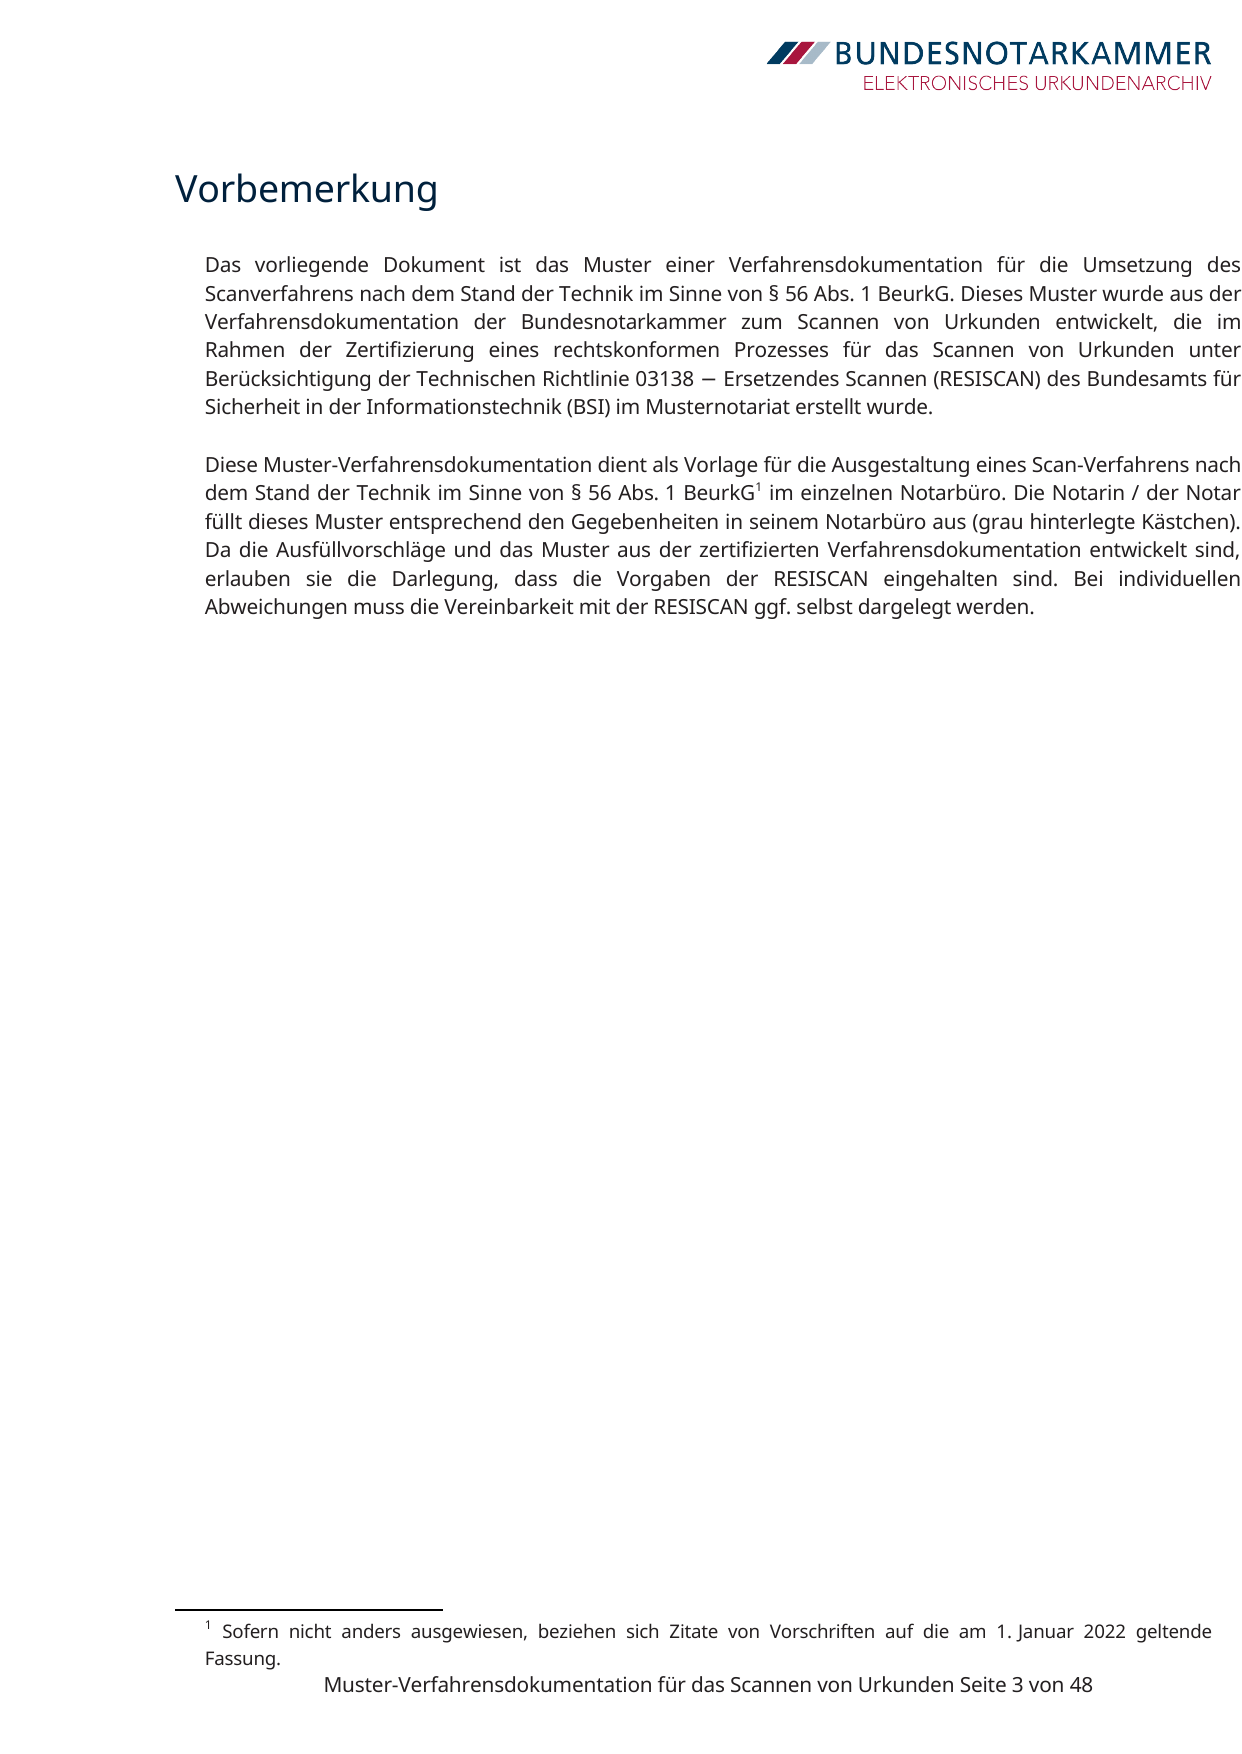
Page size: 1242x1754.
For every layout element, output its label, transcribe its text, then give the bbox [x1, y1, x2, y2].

text Diese Muster-Verfahrensdokumentation dient als Vorlage für die Ausgestaltung eines Scan-Verfahrens nach dem Stand der Technik im Sinne von § 56 Abs. 1 BeurkG im einzelnen Notarbüro. Die Notarin / der Notar füllt dieses Muster entsprechend den Gegebenheiten in seinem Notarbüro aus (grau hinterlegte Kästchen). Da die Ausfüllvorschläge und das Muster aus der zertifizierten Verfahrensdokumentation entwickelt sind, erlauben sie die Darlegung, dass die Vorgaben der RESISCAN eingehalten sind. Bei individuellen Abweichungen muss die Vereinbarkeit mit der RESISCAN ggf. selbst dargelegt werden. [204, 450, 1242, 621]
text Das vorliegende Dokument ist das Muster einer Verfahrensdokumentation für die Umsetzung des Scanverfahrens nach dem Stand der Technik im Sinne von § 56 Abs. 1 BeurkG. Dieses Muster wurde aus der Verfahrensdokumentation der Bundesnotarkammer zum Scannen von Urkunden entwickelt, die im Rahmen der Zertifizierung eines rechtskonformen Prozesses für das Scannen von Urkunden unter Berücksichtigung der Technischen Richtlinie 03138 − Ersetzendes Scannen (RESISCAN) des Bundesamts für Sicherheit in der Informationstechnik (BSI) im Musternotariat erstellt wurde. [204, 250, 1242, 421]
picture [766, 36, 1213, 95]
text Vorbemerkung [175, 162, 1242, 213]
